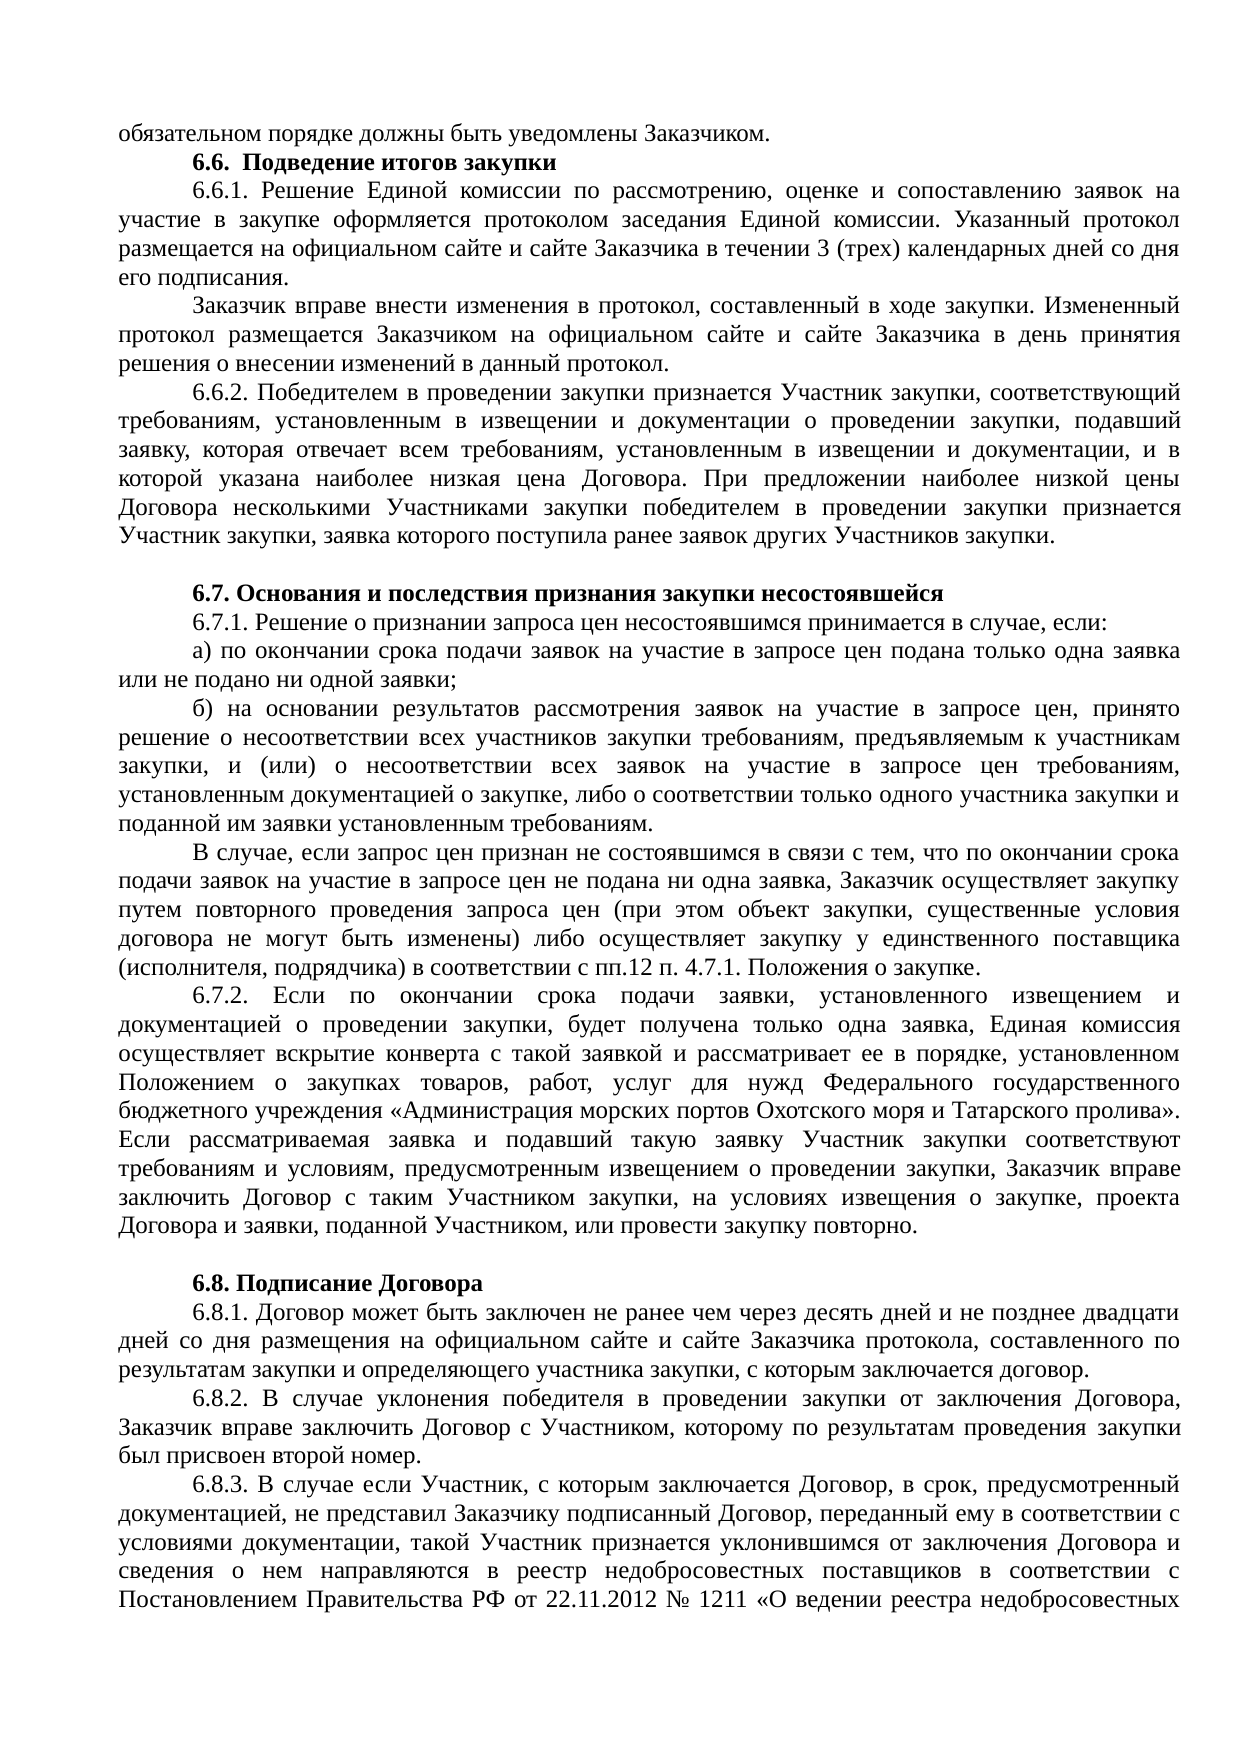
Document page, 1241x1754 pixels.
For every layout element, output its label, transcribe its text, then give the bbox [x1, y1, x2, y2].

text 6.6. Подведение итогов закупки [118, 147, 1181, 176]
text 6.6.2. Победителем в проведении закупки признается Участник закупки, соответствующий требованиям, установленным в извещении и документации о проведении закупки, подавший заявку, которая отвечает всем требованиям, установленным в извещении и документации, и в которой указана наиболее низкая цена Договора. При предложении наиболее низкой цены Договора несколькими Участниками закупки победителем в проведении закупки признается Участник закупки, заявка которого поступила ранее заявок других Участников закупки. [118, 377, 1181, 549]
text 6.7.1. Решение о признании запроса цен несостоявшимся принимается в случае, если: [118, 607, 1181, 636]
text 6.8. Подписание Договора [118, 1268, 1181, 1297]
text В случае, если запрос цен признан не состоявшимся в связи с тем, что по окончании срока подачи заявок на участие в запросе цен не подана ни одна заявка, Заказчик осуществляет закупку путем повторного проведения запроса цен (при этом объект закупки, существенные условия договора не могут быть изменены) либо осуществляет закупку у единственного поставщика (исполнителя, подрядчика) в соответствии с пп.12 п. 4.7.1. Положения о закупке. [118, 837, 1181, 981]
text 6.8.2. В случае уклонения победителя в проведении закупки от заключения Договора, Заказчик вправе заключить Договор с Участником, которому по результатам проведения закупки был присвоен второй номер. [118, 1383, 1181, 1469]
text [118, 1469, 1181, 1613]
text 6.7. Основания и последствия признания закупки несостоявшейся [118, 578, 1181, 607]
text б) на основании результатов рассмотрения заявок на участие в запросе цен, принято решение о несоответствии всех участников закупки требованиям, предъявляемым к участникам закупки, и (или) о несоответствии всех заявок на участие в запросе цен требованиям, установленным документацией о закупке, либо о соответствии только одного участника закупки и поданной им заявки установленным требованиям. [118, 693, 1181, 837]
text а) по окончании срока подачи заявок на участие в запросе цен подана только одна заявка или не подано ни одной заявки; [118, 636, 1181, 693]
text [118, 118, 1181, 147]
text 6.8.1. Договор может быть заключен не ранее чем через десять дней и не позднее двадцати дней со дня размещения на официальном сайте и сайте Заказчика протокола, составленного по результатам закупки и определяющего участника закупки, с которым заключается договор. [118, 1297, 1181, 1383]
text 6.6.1. Решение Единой комиссии по рассмотрению, оценке и сопоставлению заявок на участие в закупке оформляется протоколом заседания Единой комиссии. Указанный протокол размещается на официальном сайте и сайте Заказчика в течении 3 (трех) календарных дней со дня его подписания. [118, 176, 1181, 291]
text Заказчик вправе внести изменения в протокол, составленный в ходе закупки. Измененный протокол размещается Заказчиком на официальном сайте и сайте Заказчика в день принятия решения о внесении изменений в данный протокол. [118, 291, 1181, 377]
text 6.7.2. Если по окончании срока подачи заявки, установленного извещением и документацией о проведении закупки, будет получена только одна заявка, Единая комиссия осуществляет вскрытие конверта с такой заявкой и рассматривает ее в порядке, установленном Положением о закупках товаров, работ, услуг для нужд Федерального государственного бюджетного учреждения «Администрация морских портов Охотского моря и Татарского пролива». Если рассматриваемая заявка и подавший такую заявку Участник закупки соответствуют требованиям и условиям, предусмотренным извещением о проведении закупки, Заказчик вправе заключить Договор с таким Участником закупки, на условиях извещения о закупке, проекта Договора и заявки, поданной Участником, или провести закупку повторно. [118, 981, 1181, 1239]
